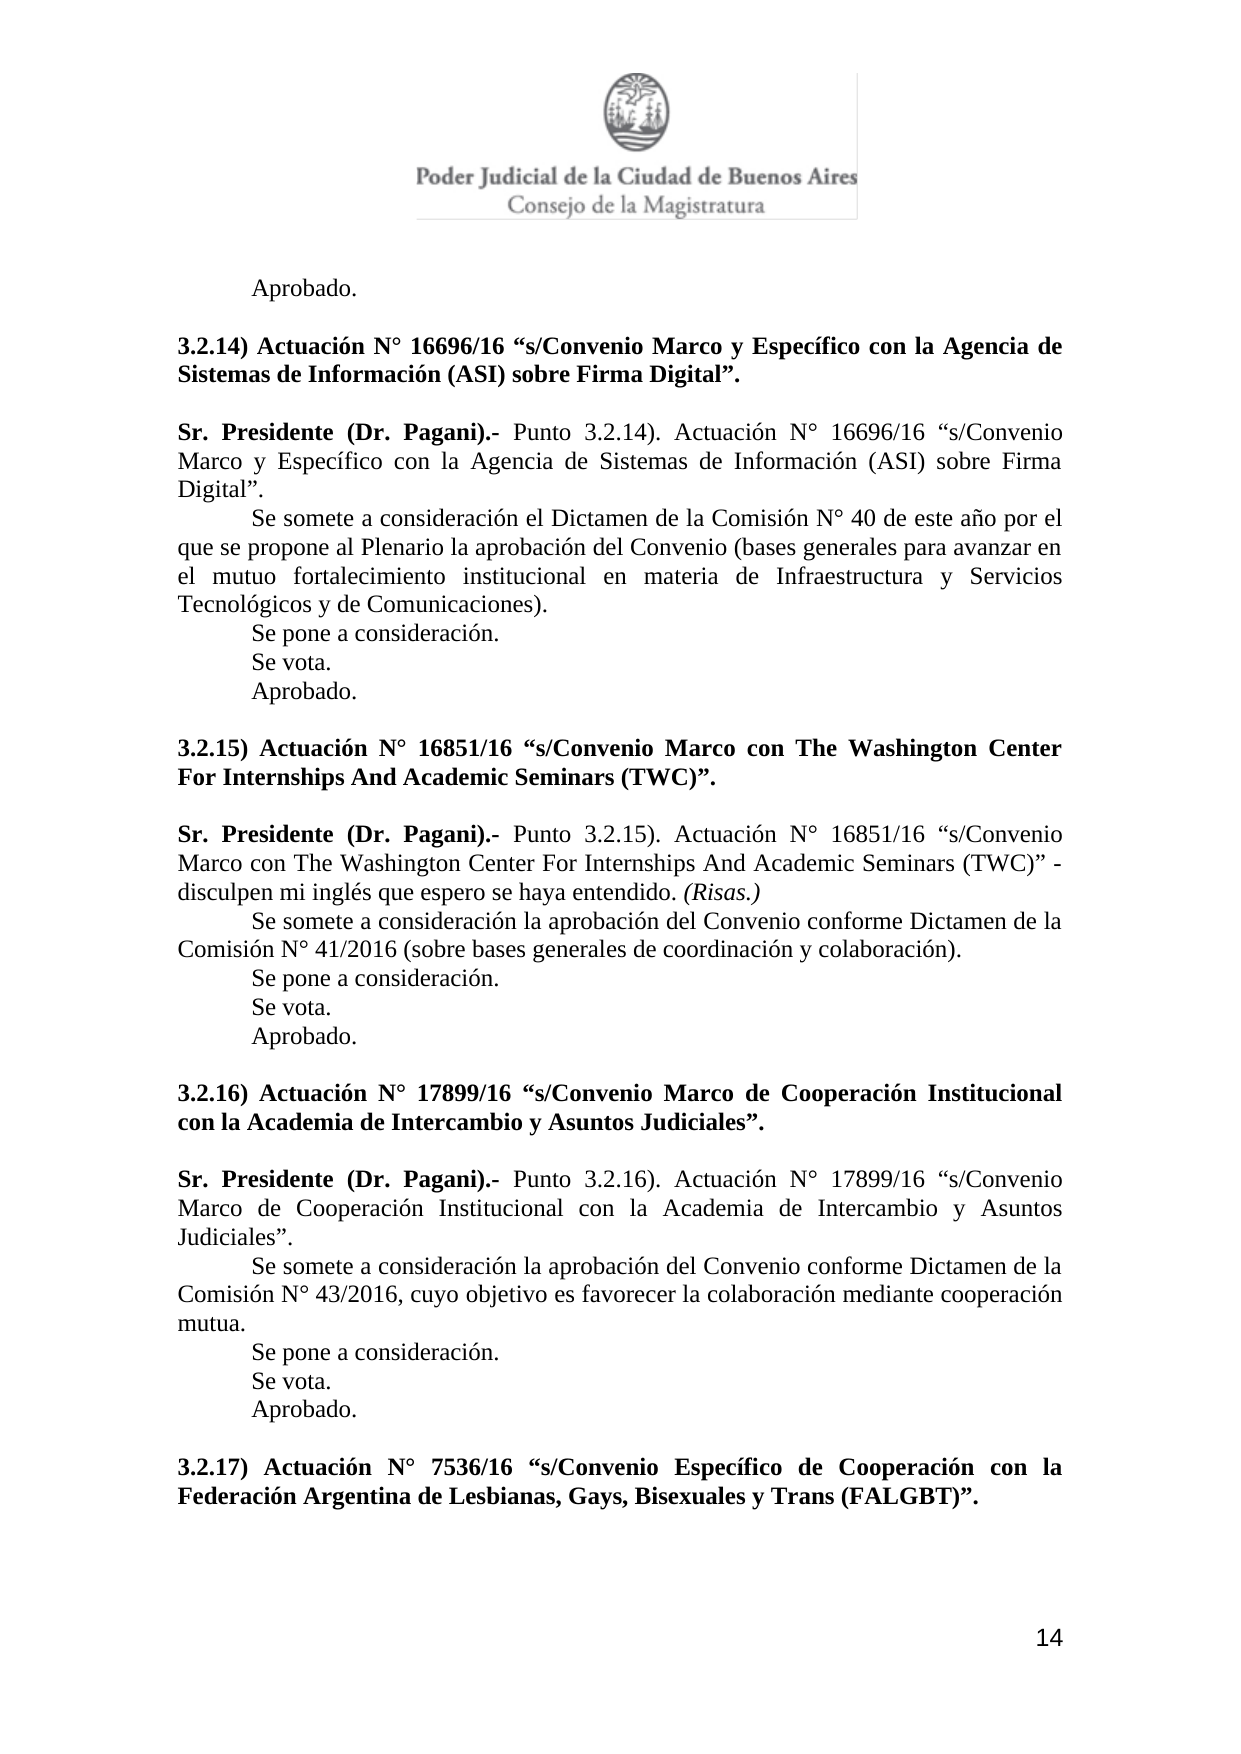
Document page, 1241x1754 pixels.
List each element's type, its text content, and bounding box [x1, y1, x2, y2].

text Se pone a consideración. [177, 963, 1063, 992]
text Sr. Presidente (Dr. Pagani).- Punto 3.2.14). Actuación N° 16696/16 “s/Convenio Marco y Específico con la Agencia de Sistemas de Información (ASI) sobre Firma Digital”. [177, 417, 1063, 503]
text Se vota. [177, 992, 1063, 1021]
text Se vota. [177, 647, 1063, 676]
text Aprobado. [177, 676, 1063, 704]
subtitle 3.2.15) Actuación N° 16851/16 “s/Convenio Marco con The Washington Center For Internships And Academic Seminars (TWC)”. [177, 733, 1063, 791]
text Aprobado. [177, 1394, 1063, 1423]
picture [416, 73, 859, 221]
text Se vota. [177, 1366, 1063, 1394]
text Sr. Presidente (Dr. Pagani).- Punto 3.2.15). Actuación N° 16851/16 “s/Convenio Marco con The Washington Center For Internships And Academic Seminars (TWC)” -disculpen mi inglés que espero se haya entendido. (Risas.) [177, 819, 1063, 906]
subtitle 3.2.16) Actuación N° 17899/16 “s/Convenio Marco de Cooperación Institucional con la Academia de Intercambio y Asuntos Judiciales”. [177, 1078, 1063, 1136]
text Sr. Presidente (Dr. Pagani).- Punto 3.2.16). Actuación N° 17899/16 “s/Convenio Marco de Cooperación Institucional con la Academia de Intercambio y Asuntos Judiciales”. [177, 1164, 1063, 1251]
text Se somete a consideración la aprobación del Convenio conforme Dictamen de la Comisión N° 41/2016 (sobre bases generales de coordinación y colaboración). [177, 906, 1063, 963]
text Aprobado. [177, 1021, 1063, 1049]
subtitle 3.2.17) Actuación N° 7536/16 “s/Convenio Específico de Cooperación con la Federación Argentina de Lesbianas, Gays, Bisexuales y Trans (FALGBT)”. [177, 1452, 1063, 1509]
text Se somete a consideración el Dictamen de la Comisión N° 40 de este año por el que se propone al Plenario la aprobación del Convenio (bases generales para avanzar en el mutuo fortalecimiento institucional en materia de Infraestructura y Servicios Tecnológicos y de Comunicaciones). [177, 503, 1063, 618]
text Se pone a consideración. [177, 1337, 1063, 1366]
text Se somete a consideración la aprobación del Convenio conforme Dictamen de la Comisión N° 43/2016, cuyo objetivo es favorecer la colaboración mediante cooperación mutua. [177, 1251, 1063, 1337]
text Aprobado. [177, 273, 1063, 302]
text Se pone a consideración. [177, 618, 1063, 647]
subtitle 3.2.14) Actuación N° 16696/16 “s/Convenio Marco y Específico con la Agencia de Sistemas de Información (ASI) sobre Firma Digital”. [177, 331, 1063, 388]
